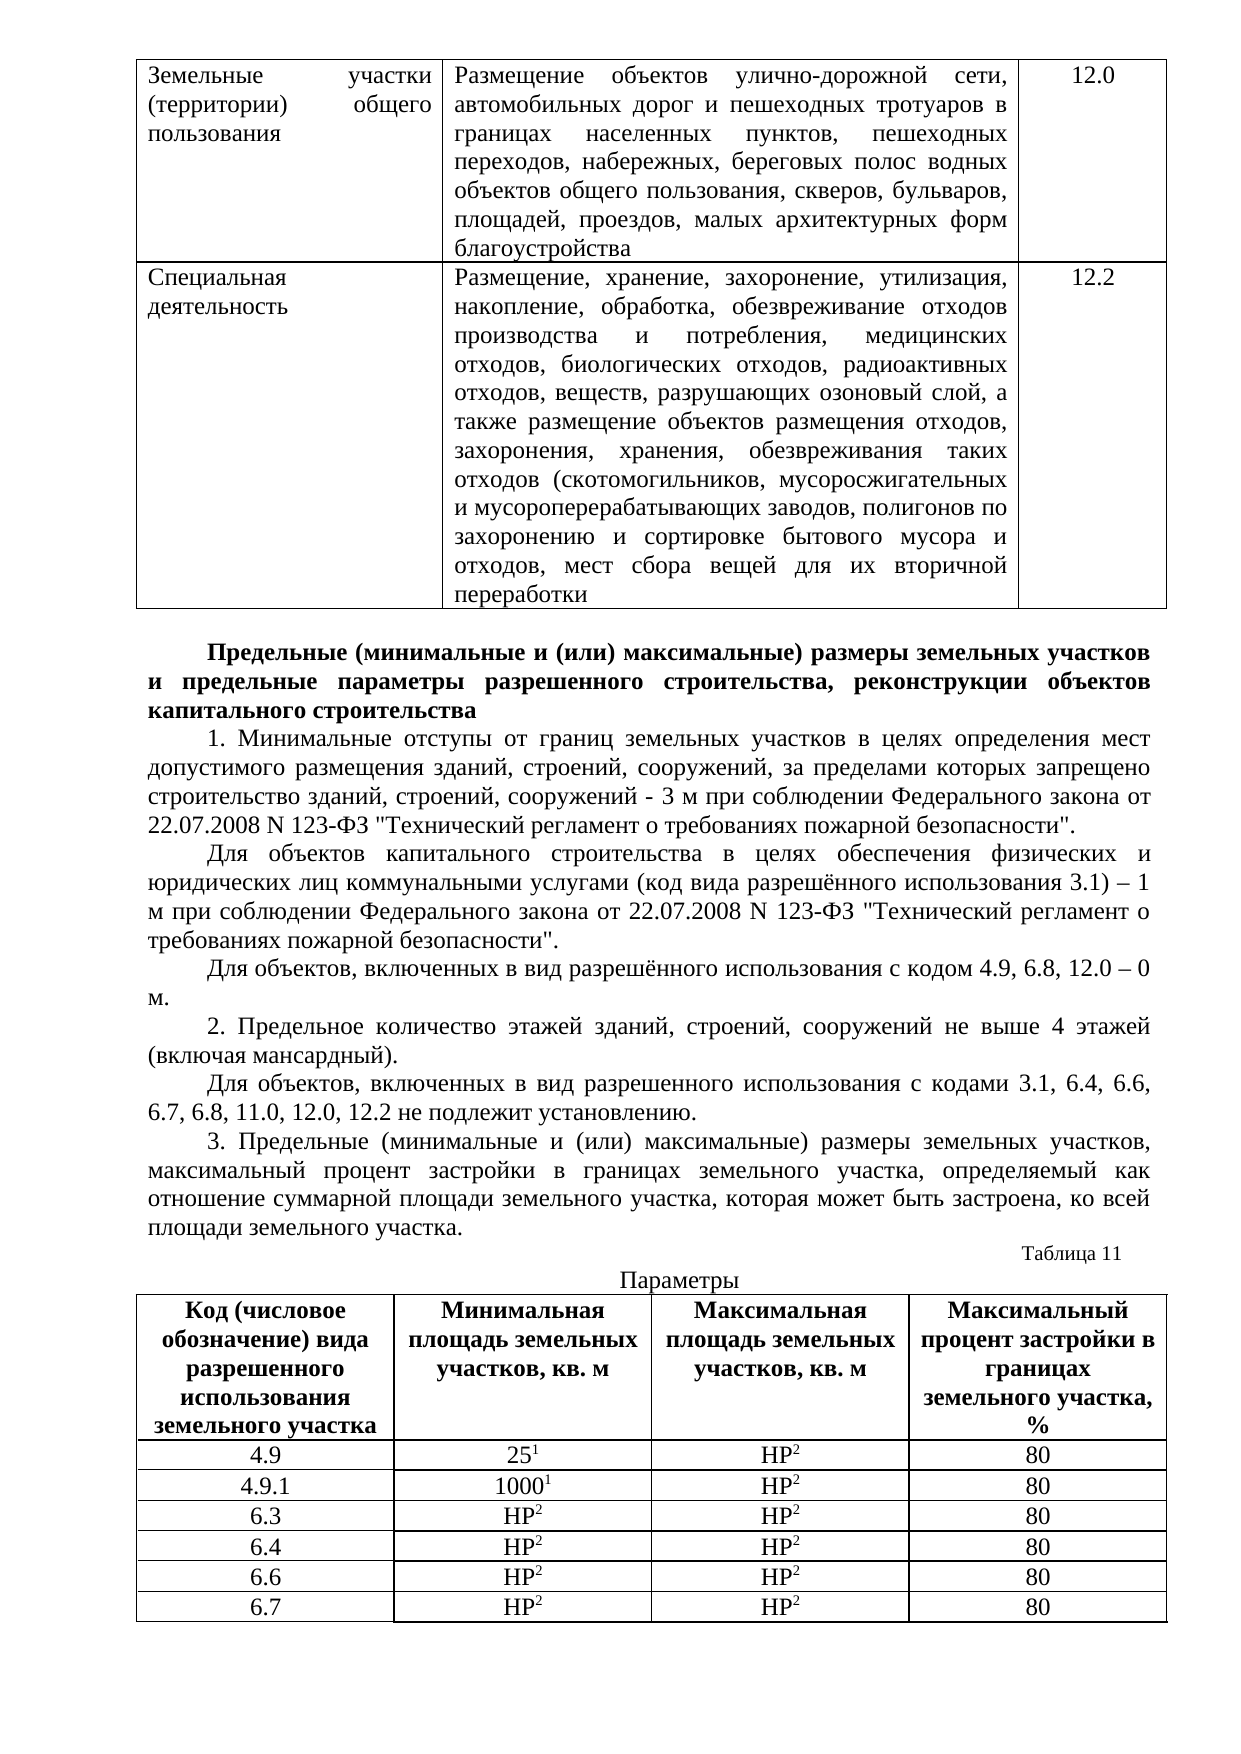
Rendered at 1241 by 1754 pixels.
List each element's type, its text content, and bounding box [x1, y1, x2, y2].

table_cell 12.0 [1019, 60, 1166, 261]
table_header Максимальный процент застройки в границах земельного участка, % [910, 1295, 1166, 1439]
table_cell 6.3 [137, 1501, 393, 1530]
table_cell Земельные участки (территории) общего пользования [137, 60, 442, 261]
text Для объектов, включенных в вид разрешённого использования с кодом 4.9, 6.8, 12.0 – 0 м. [148, 953, 1152, 1011]
table_cell НР2 [652, 1441, 908, 1469]
table_cell Размещение, хранение, захоронение, утилизация, накопление, обработка, обезвреживание отходов производства и потребления, медицинских отходов, биологических отходов, радиоактивных отходов, веществ, разрушающих озоновый слой, а также размещение объектов размещения отходов, захоронения, хранения, обезвреживания таких отходов (скотомогильников, мусоросжигательных и мусороперерабатывающих заводов, полигонов по захоронению и сортировке бытового мусора и отходов, мест сбора вещей для их вторичной переработки [443, 263, 1018, 607]
table_cell 4.9.1 [137, 1470, 393, 1500]
table_header Максимальная площадь земельных участков, кв. м [652, 1295, 908, 1439]
table_cell НР2 [652, 1501, 908, 1530]
table_cell 80 [910, 1501, 1166, 1530]
table_cell 6.6 [137, 1561, 393, 1591]
table_cell НР2 [395, 1562, 651, 1591]
text Предельные (минимальные и (или) максимальные) размеры земельных участков и предельные параметры разрешенного строительства, реконструкции объектов капитального строительства [148, 637, 1152, 723]
table_cell НР2 [395, 1501, 651, 1530]
table_cell НР2 [652, 1532, 908, 1560]
text 3. Предельные (минимальные и (или) максимальные) размеры земельных участков, максимальный процент застройки в границах земельного участка, определяемый как отношение суммарной площади земельного участка, которая может быть застроена, ко всей площади земельного участка. [148, 1126, 1152, 1241]
table_cell 12.2 [1019, 263, 1166, 607]
text Параметры [148, 1265, 1152, 1294]
table_cell НР2 [652, 1592, 908, 1621]
table_header Код (числовое обозначение) вида разрешенного использования земельного участка [137, 1295, 393, 1439]
table_cell 80 [910, 1471, 1166, 1500]
table_cell НР2 [395, 1592, 651, 1621]
text Для объектов, включенных в вид разрешенного использования с кодами 3.1, 6.4, 6.6, 6.7, 6.8, 11.0, 12.0, 12.2 не подлежит установлению. [148, 1068, 1152, 1126]
table_cell 80 [910, 1441, 1166, 1469]
table_cell 80 [910, 1562, 1166, 1591]
table_cell Размещение объектов улично-дорожной сети, автомобильных дорог и пешеходных тротуаров в границах населенных пунктов, пешеходных переходов, набережных, береговых полос водных объектов общего пользования, скверов, бульваров, площадей, проездов, малых архитектурных форм благоустройства [443, 60, 1018, 261]
table_header Минимальная площадь земельных участков, кв. м [395, 1295, 651, 1439]
text 2. Предельное количество этажей зданий, строений, сооружений не выше 4 этажей (включая мансардный). [148, 1011, 1152, 1068]
text 1. Минимальные отступы от границ земельных участков в целях определения мест допустимого размещения зданий, строений, сооружений, за пределами которых запрещено строительство зданий, строений, сооружений - 3 м при соблюдении Федерального закона от 22.07.2008 N 123-ФЗ "Технический регламент о требованиях пожарной безопасности". [148, 723, 1152, 838]
table_cell 80 [910, 1532, 1166, 1560]
table_cell 6.4 [137, 1531, 393, 1560]
table_cell НР2 [652, 1562, 908, 1591]
text Для объектов капитального строительства в целях обеспечения физических и юридических лиц коммунальными услугами (код вида разрешённого использования 3.1) – 1 м при соблюдении Федерального закона от 22.07.2008 N 123-ФЗ "Технический регламент о требованиях пожарной безопасности". [148, 838, 1152, 953]
text Таблица 11 [148, 1241, 1122, 1265]
table_cell 6.7 [137, 1592, 393, 1621]
table_cell 80 [910, 1592, 1166, 1621]
table_cell 4.9 [137, 1440, 393, 1469]
table_cell 251 [395, 1441, 651, 1469]
table_cell 10001 [395, 1471, 651, 1500]
table_cell Специальная деятельность [137, 263, 442, 607]
table_cell НР2 [395, 1532, 651, 1560]
table_cell НР2 [652, 1471, 908, 1500]
